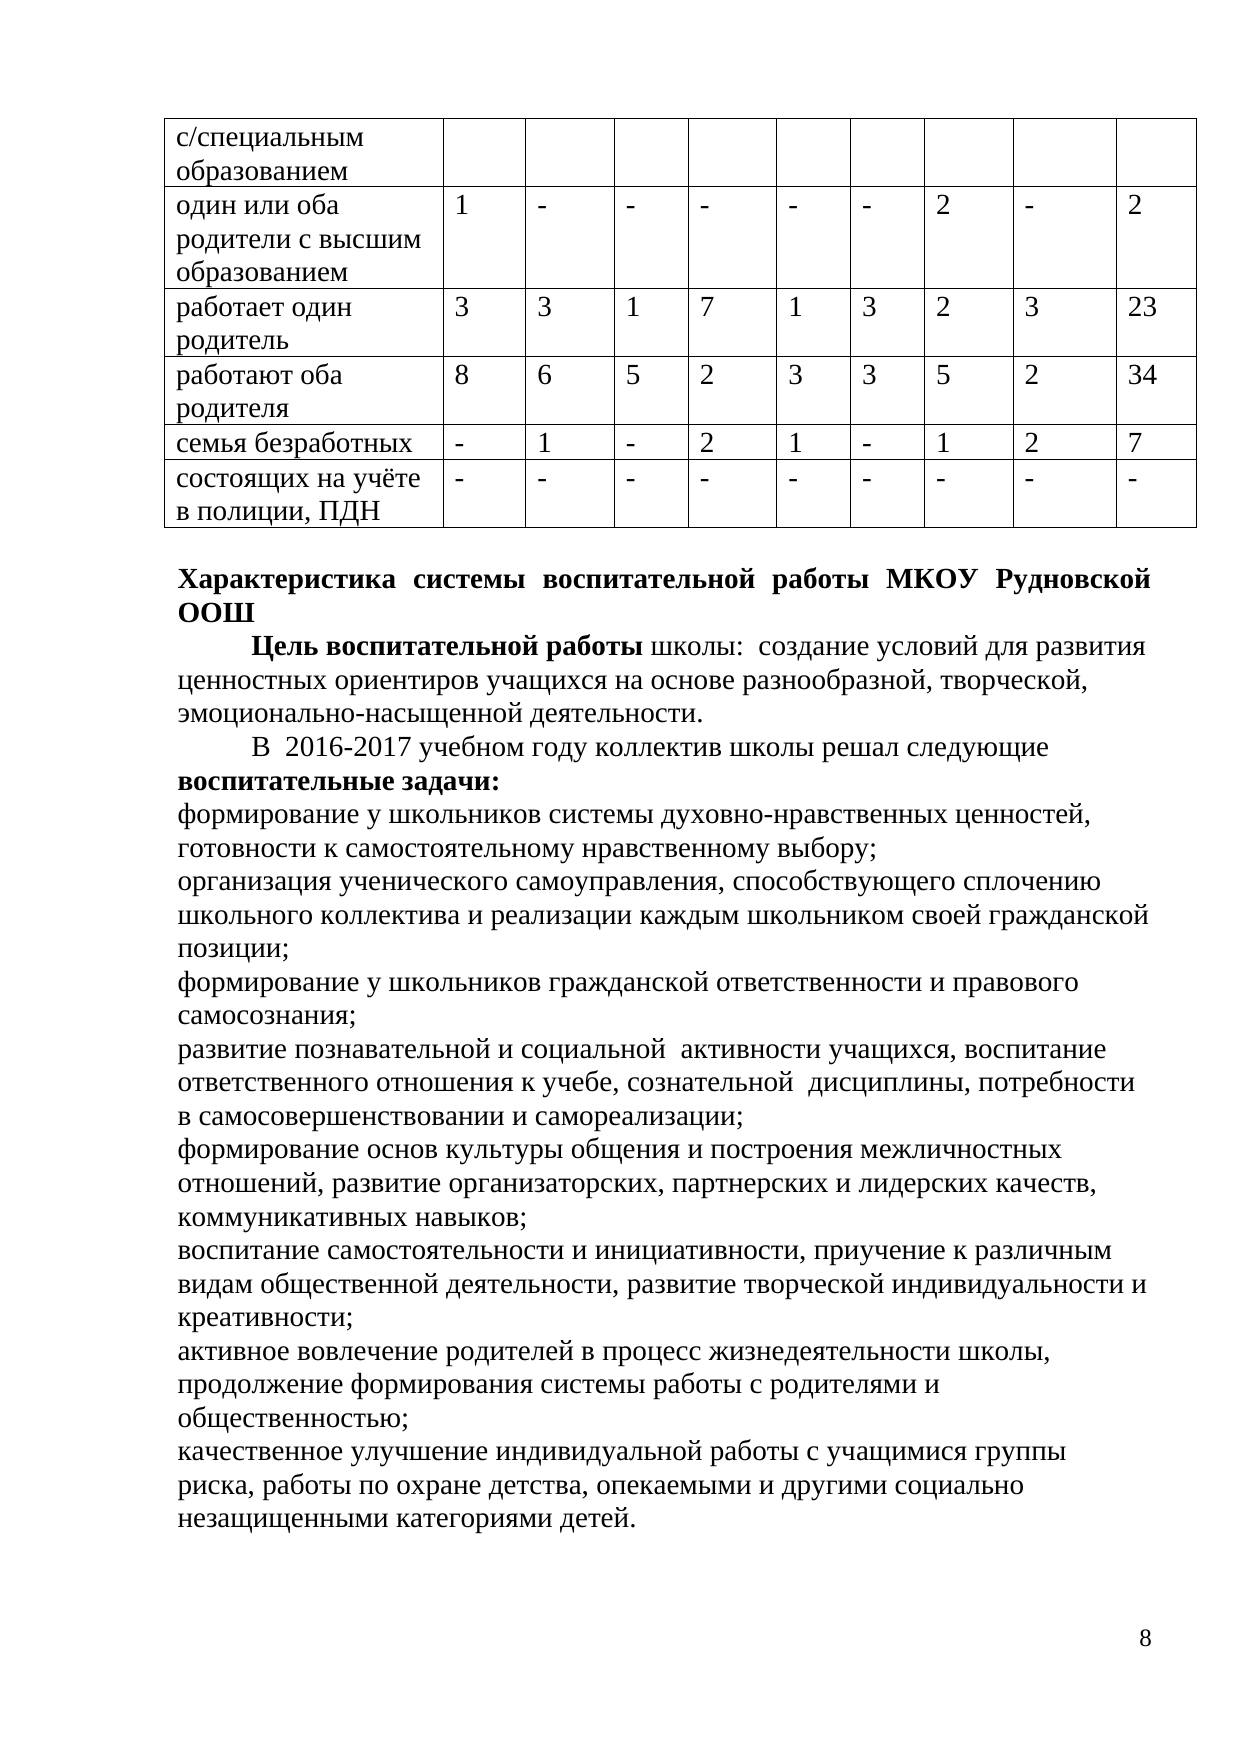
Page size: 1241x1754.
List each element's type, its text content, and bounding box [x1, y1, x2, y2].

text Характеристика системы воспитательной работы МКОУ Рудновской ООШ [177, 561, 1152, 628]
table_cell - [526, 187, 614, 288]
table_cell 2 [925, 187, 1013, 288]
table_cell 1 [925, 425, 1013, 459]
table_cell - [777, 460, 850, 527]
table_cell - [925, 460, 1013, 527]
text В 2016-2017 учебном году коллектив школы решал следующие воспитательные задачи: [177, 729, 1152, 796]
table_cell - [689, 460, 776, 527]
table_cell - [444, 425, 525, 459]
table_cell 23 [1117, 289, 1196, 356]
text развитие познавательной и социальной активности учащихся, воспитание ответственного отношения к учебе, сознательной дисциплины, потребности в самосовершенствовании и самореализации; [177, 1031, 1152, 1132]
table_cell 3 [777, 357, 850, 424]
table_cell - [851, 425, 924, 459]
table_cell - [777, 119, 850, 186]
text формирование у школьников системы духовно-нравственных ценностей, готовности к самостоятельному нравственному выбору; [177, 796, 1152, 863]
table_cell 1 [615, 289, 688, 356]
table_cell 3 [526, 289, 614, 356]
text формирование у школьников гражданской ответственности и правового самосознания; [177, 964, 1152, 1031]
table_cell 1 [444, 187, 525, 288]
table_cell - [1014, 460, 1116, 527]
table_cell 1 [777, 425, 850, 459]
table_cell 3 [615, 119, 688, 186]
table_cell 2 [689, 425, 776, 459]
table_cell 5 [615, 357, 688, 424]
table_cell 27 [1117, 119, 1196, 186]
table_cell - [615, 460, 688, 527]
text качественное улучшение индивидуальной работы с учащимися группы риска, работы по охране детства, опекаемыми и другими социально незащищенными категориями детей. [177, 1433, 1152, 1534]
table_cell семья безработных [165, 425, 443, 459]
table_cell 8 [444, 357, 525, 424]
table_cell 2 [444, 119, 525, 186]
table_cell 3 [851, 357, 924, 424]
table_cell - [851, 460, 924, 527]
table_cell 2 [1014, 425, 1116, 459]
table_cell 6 [526, 357, 614, 424]
table_cell - [777, 187, 850, 288]
table_cell 7 [689, 119, 776, 186]
table_cell 6 [851, 119, 924, 186]
table_cell один или оба родители с высшим образованием [165, 187, 443, 288]
table_cell 1 [777, 289, 850, 356]
table_cell 4 [526, 119, 614, 186]
table_cell 2 [689, 357, 776, 424]
table_cell 2 [925, 289, 1013, 356]
table_cell 5 [925, 357, 1013, 424]
table_cell 1 [526, 425, 614, 459]
table_cell 2 [925, 119, 1013, 186]
table_cell состоящих на учёте в полиции, ПДН [165, 460, 443, 527]
text Цель воспитательной работы школы: создание условий для развития ценностных ориентиров учащихся на основе разнообразной, творческой, эмоционально-насыщенной деятельности. [177, 628, 1152, 729]
table_cell 7 [1117, 425, 1196, 459]
table_cell 2 [1014, 357, 1116, 424]
table_cell 3 [444, 289, 525, 356]
table_cell 3 [1014, 119, 1116, 186]
table_cell 2 [1117, 187, 1196, 288]
table_cell - [1014, 187, 1116, 288]
table_cell - [689, 187, 776, 288]
text организация ученического самоуправления, способствующего сплочению школьного коллектива и реализации каждым школьником своей гражданской позиции; [177, 863, 1152, 964]
table_cell 3 [1014, 289, 1116, 356]
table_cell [165, 119, 443, 186]
table_cell работают оба родителя [165, 357, 443, 424]
table_cell - [851, 187, 924, 288]
text активное вовлечение родителей в процесс жизнедеятельности школы, [177, 1333, 1152, 1366]
text формирование основ культуры общения и построения межличностных отношений, развитие организаторских, партнерских и лидерских качеств, коммуникативных навыков; [177, 1132, 1152, 1232]
text продолжение формирования системы работы с родителями и общественностью; [177, 1366, 1152, 1433]
table_cell - [615, 187, 688, 288]
table_cell 7 [689, 289, 776, 356]
table_cell - [444, 460, 525, 527]
table_cell 34 [1117, 357, 1196, 424]
table_cell - [615, 425, 688, 459]
table_cell - [526, 460, 614, 527]
table_cell работает один родитель [165, 289, 443, 356]
table_cell - [1117, 460, 1196, 527]
text воспитание самостоятельности и инициативности, приучение к различным видам общественной деятельности, развитие творческой индивидуальности и креативности; [177, 1232, 1152, 1333]
table_cell 3 [851, 289, 924, 356]
